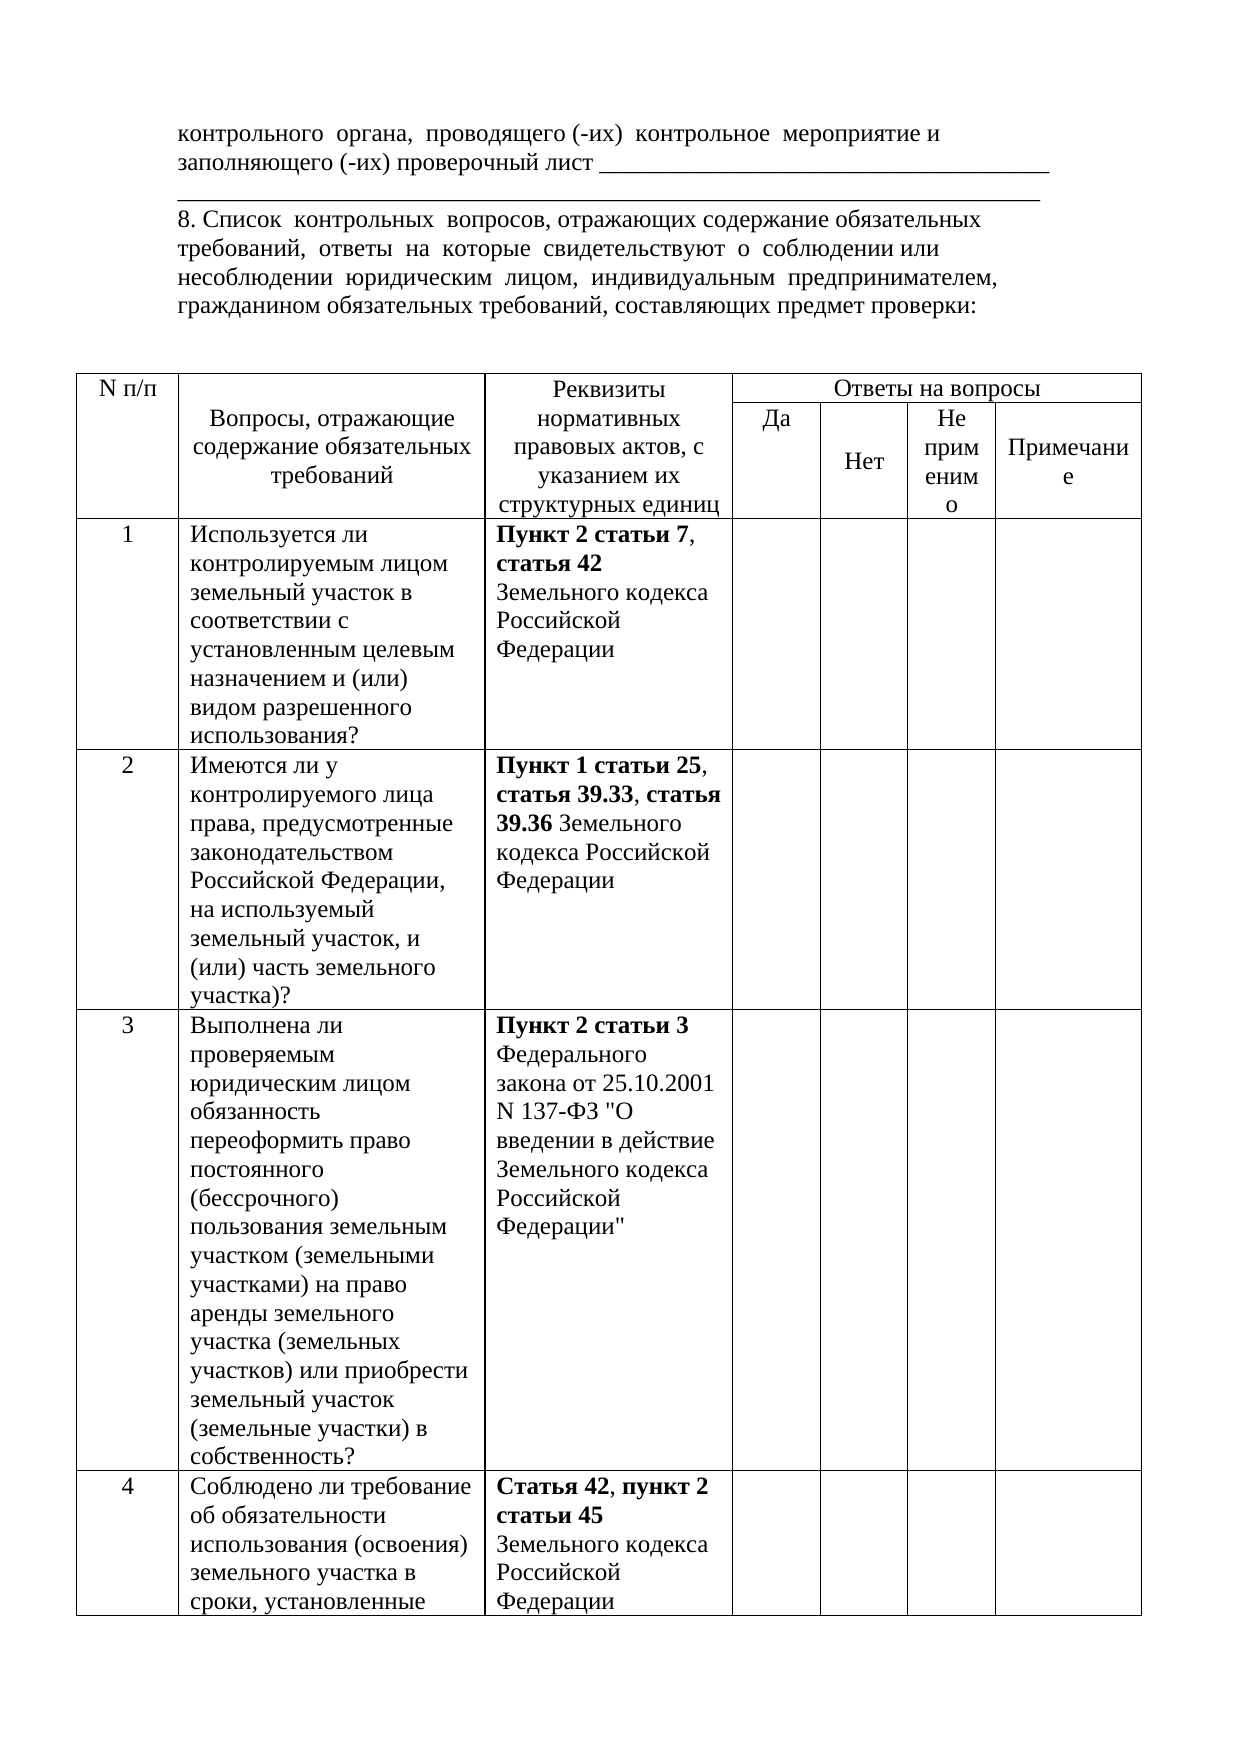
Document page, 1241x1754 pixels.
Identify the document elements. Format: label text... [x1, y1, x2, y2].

table_cell 1 [77, 519, 178, 749]
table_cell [179, 1471, 484, 1615]
table_cell [733, 519, 820, 749]
table_cell [733, 1010, 820, 1470]
table_cell 4 [77, 1471, 178, 1615]
table_cell [821, 750, 907, 1009]
table_cell [821, 1471, 907, 1615]
table_cell Примечание [996, 403, 1141, 518]
table_cell [996, 1471, 1141, 1615]
table_cell Используется ли контролируемым лицом земельный участок в соответствии с установленным целевым назначением и (или) видом разрешенного использования? [179, 519, 484, 749]
table_cell [821, 1010, 907, 1470]
text 8. Список контрольных вопросов, отражающих содержание обязательных [177, 204, 1152, 233]
table_header Вопросы, отражающие содержание обязательных требований [179, 374, 484, 518]
table_cell [821, 519, 907, 749]
table_cell Да [733, 403, 820, 518]
table_cell [996, 519, 1141, 749]
table_cell [996, 750, 1141, 1009]
text заполняющего (-их) проверочный лист ____________________________________ [177, 147, 1152, 176]
text требований, ответы на которые свидетельствуют о соблюдении или [177, 233, 1152, 262]
table_cell [996, 1010, 1141, 1470]
table_cell Пункт 1 статьи 25, статья 39.33, статья 39.36 Земельного кодекса Российской Федерации [486, 750, 732, 1009]
table_cell Выполнена ли проверяемым юридическим лицом обязанность переоформить право постоянного (бессрочного) пользования земельным участком (земельными участками) на право аренды земельного участка (земельных участков) или приобрести земельный участок (земельные участки) в собственность? [179, 1010, 484, 1470]
table_cell [908, 1471, 995, 1615]
table_cell [908, 750, 995, 1009]
table_cell Имеются ли у контролируемого лица права, предусмотренные законодательством Российской Федерации, на используемый земельный участок, и (или) часть земельного участка)? [179, 750, 484, 1009]
table_cell Нет [821, 403, 907, 518]
table_header Реквизиты нормативных правовых актов, с указанием их структурных единиц [486, 374, 732, 518]
table_cell 3 [77, 1010, 178, 1470]
table_cell [733, 1471, 820, 1615]
table_header Ответы на вопросы [733, 374, 1141, 402]
table_cell Пункт 2 статьи 7, статья 42 Земельного кодекса Российской Федерации [486, 519, 732, 749]
table_cell 2 [77, 750, 178, 1009]
table_cell [733, 750, 820, 1009]
table_header N п/п [77, 374, 178, 518]
text контрольного органа, проводящего (-их) контрольное мероприятие и [177, 118, 1152, 147]
table_cell [908, 519, 995, 749]
text _____________________________________________________________________ [177, 176, 1152, 204]
text несоблюдении юридическим лицом, индивидуальным предпринимателем, [177, 262, 1152, 291]
table_cell Не применимо [908, 403, 995, 518]
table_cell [486, 1471, 732, 1615]
table_cell Пункт 2 статьи 3 Федерального закона от 25.10.2001 N 137-ФЗ "О введении в действие Земельного кодекса Российской Федерации" [486, 1010, 732, 1470]
text гражданином обязательных требований, составляющих предмет проверки: [177, 291, 1152, 319]
table_cell [908, 1010, 995, 1470]
